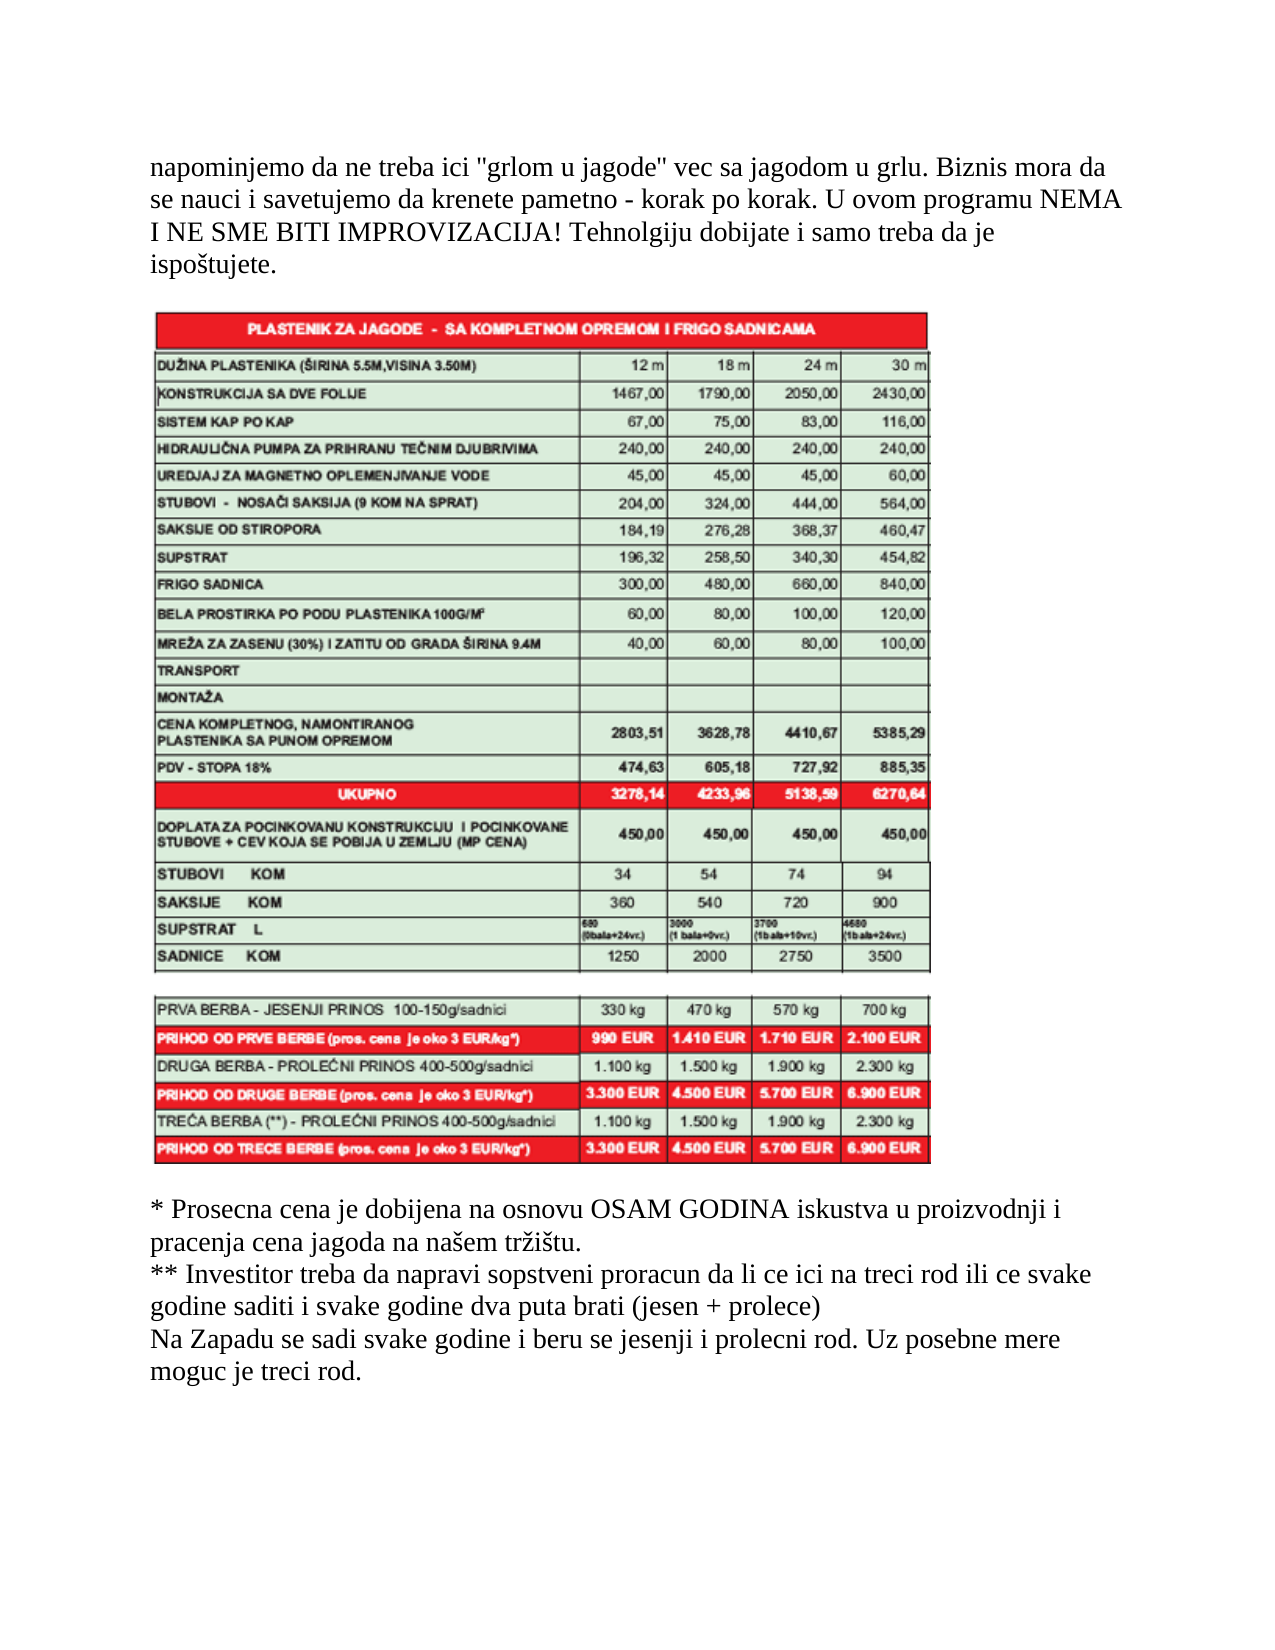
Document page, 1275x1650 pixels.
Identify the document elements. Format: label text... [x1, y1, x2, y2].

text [150, 150, 1125, 279]
text * Prosecna cena je dobijena na osnovu OSAM GODINA iskustva u proizvodnji i pracenja cena jagoda na našem tržištu. ** Investitor treba da napravi sopstveni proracun da li ce ici na treci rod ili ce svake godine saditi i svake godine dva puta brati (jesen + prolece) Na Zapadu se sadi svake godine i beru se jesenji i prolecni rod. Uz posebne mere moguc je treci rod. [150, 1192, 1125, 1448]
picture [150, 308, 931, 1164]
